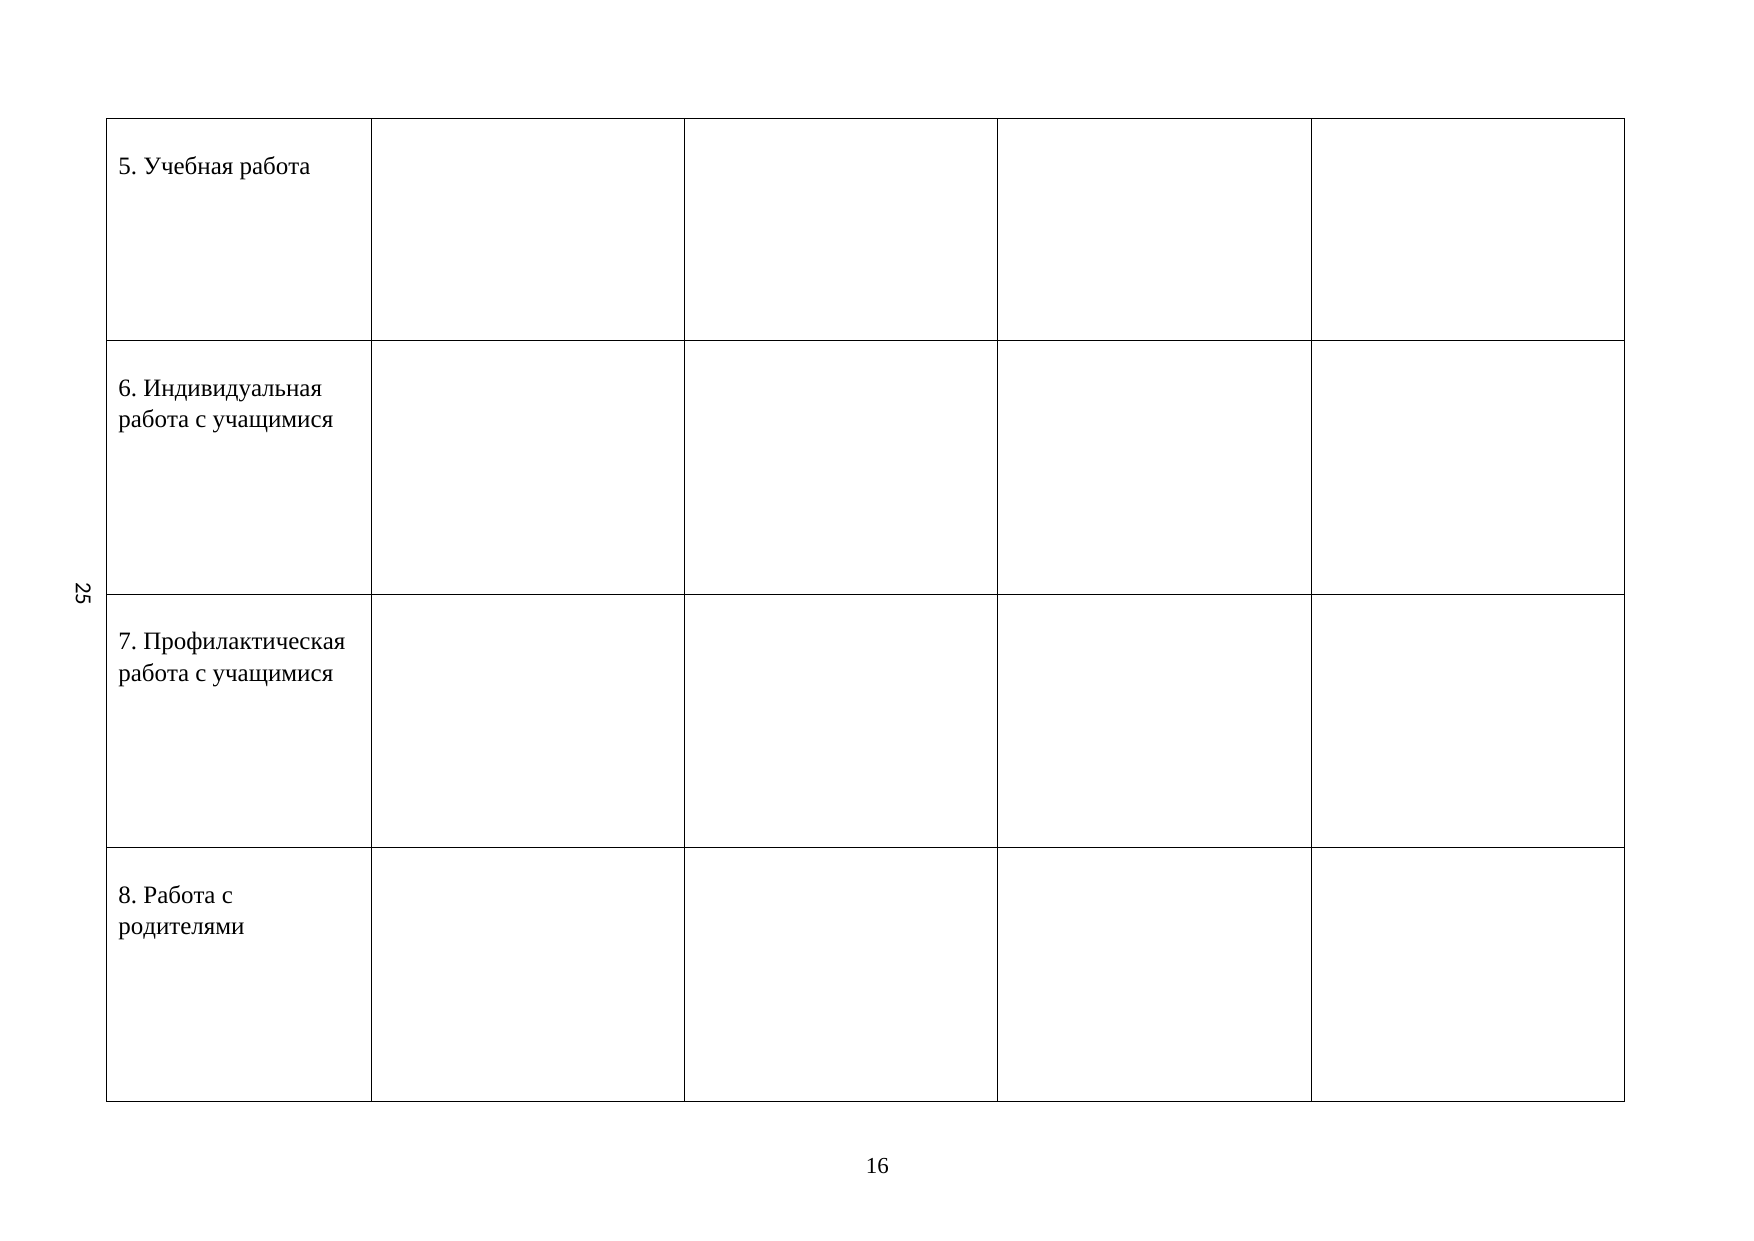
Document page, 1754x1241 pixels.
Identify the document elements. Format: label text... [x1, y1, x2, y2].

table_cell [1312, 595, 1624, 847]
table_cell [372, 341, 684, 594]
table_cell [372, 119, 684, 340]
table_cell [685, 119, 997, 340]
table_cell [998, 848, 1311, 1101]
table_cell 6. Индивидуальная работа с учащимися [107, 341, 371, 594]
table_cell [1312, 119, 1624, 340]
table_cell [998, 341, 1311, 594]
table_cell 5. Учебная работа [107, 119, 371, 340]
table_cell [1312, 848, 1624, 1101]
table_cell [685, 595, 997, 847]
table_cell [685, 848, 997, 1101]
table_cell [1312, 341, 1624, 594]
table_cell [372, 848, 684, 1101]
table_cell 8. Работа с родителями [107, 848, 371, 1101]
table_cell [685, 341, 997, 594]
table_cell [998, 119, 1311, 340]
table_cell 7. Профилактическая работа с учащимися [107, 595, 371, 847]
table_cell [998, 595, 1311, 847]
table_cell [372, 595, 684, 847]
